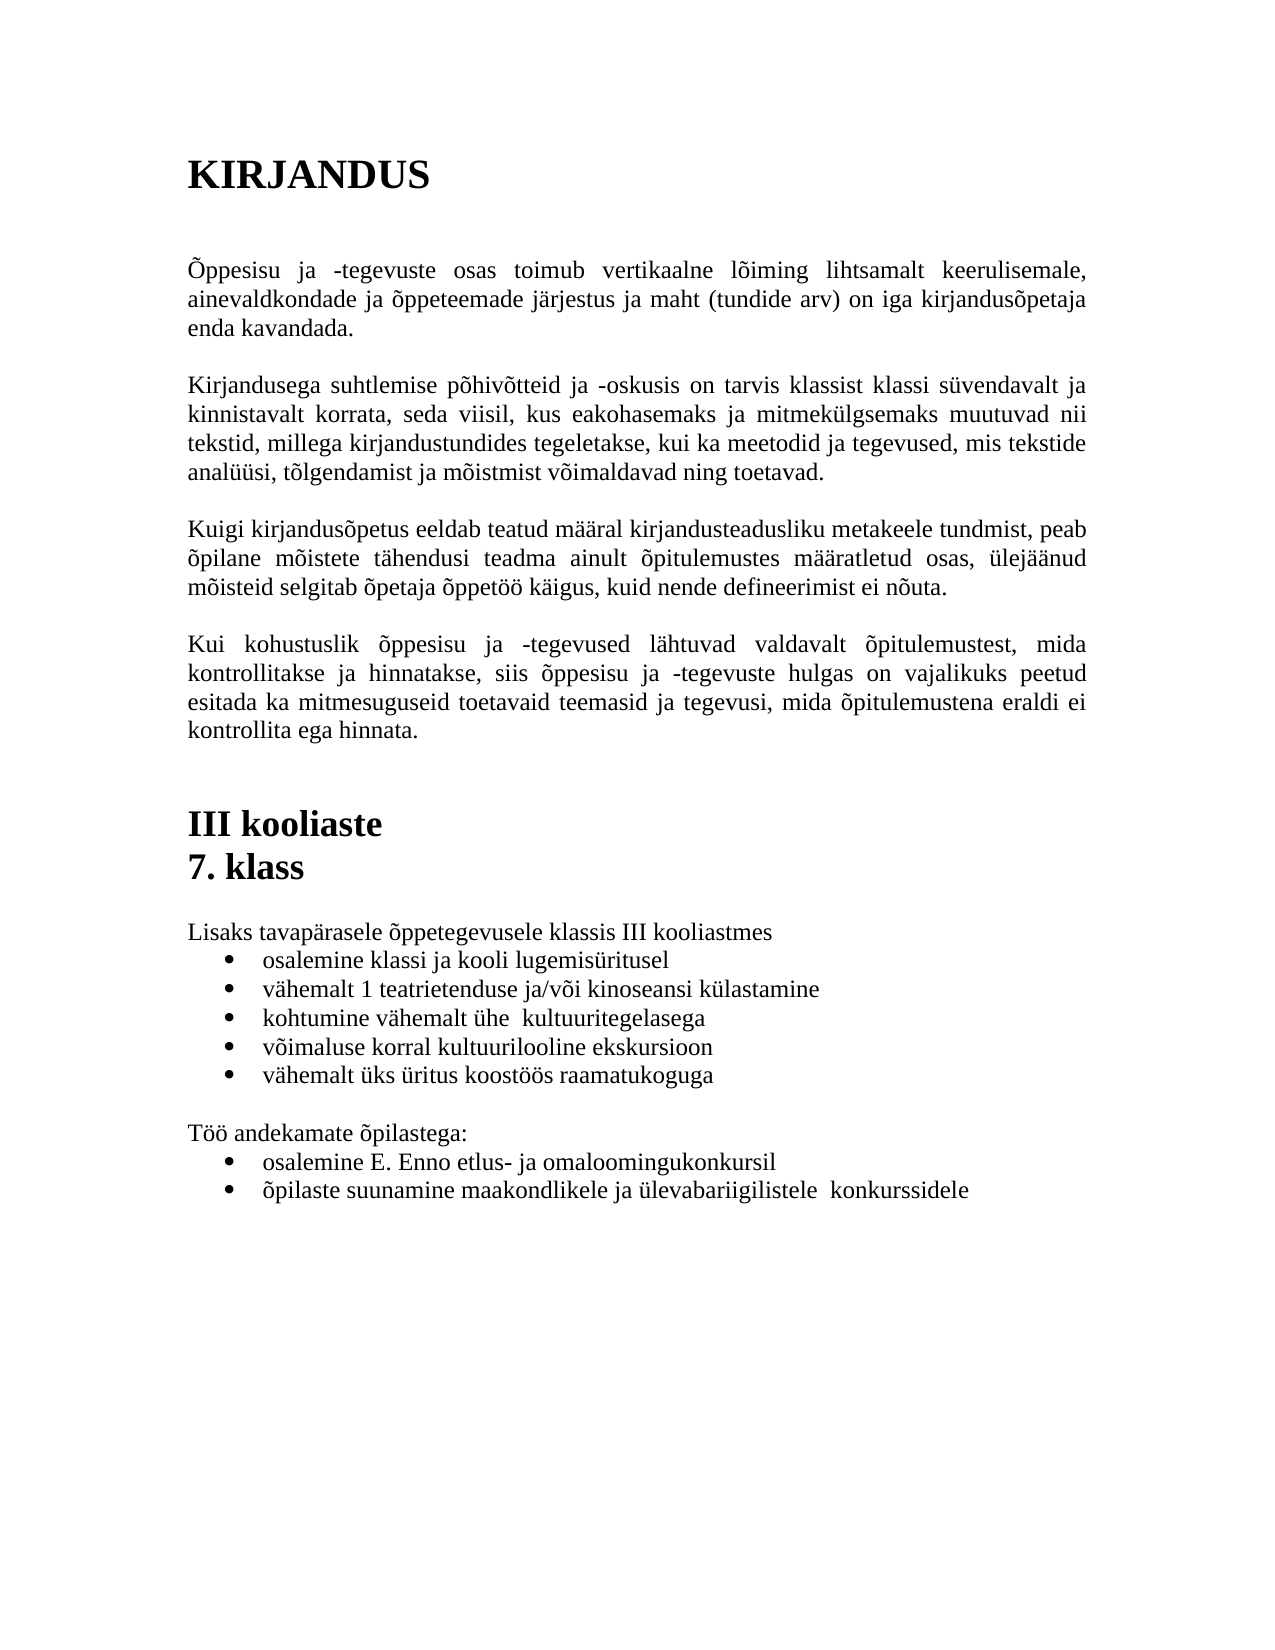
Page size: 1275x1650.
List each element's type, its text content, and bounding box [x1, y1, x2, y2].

list vähemalt üks üritus koostöös raamatukoguga [225, 1060, 1087, 1089]
text KIRJANDUS [187, 150, 1087, 198]
list osalemine klassi ja kooli lugemisüritusel [225, 945, 1087, 974]
text Kirjandusega suhtlemise põhivõtteid ja -oskusis on tarvis klassist klassi süvendavalt ja kinnistavalt korrata, seda viisil, kus eakohasemaks ja mitmekülgsemaks muutuvad nii tekstid, millega kirjandustundides tegeletakse, kui ka meetodid ja tegevused, mis tekstide analüüsi, tõlgendamist ja mõistmist võimaldavad ning toetavad. [187, 370, 1087, 485]
text Kuigi kirjandusõpetus eeldab teatud määral kirjandusteadusliku metakeele tundmist, peab õpilane mõistete tähendusi teadma ainult õpitulemustes määratletud osas, ülejäänud mõisteid selgitab õpetaja õppetöö käigus, kuid nende defineerimist ei nõuta. [187, 514, 1087, 600]
text Lisaks tavapärasele õppetegevusele klassis III kooliastmes [187, 917, 1087, 945]
text III kooliaste [187, 802, 1087, 845]
list õpilaste suunamine maakondlikele ja ülevabariigilistele konkurssidele [225, 1175, 1087, 1204]
text Kui kohustuslik õppesisu ja -tegevused lähtuvad valdavalt õpitulemustest, mida kontrollitakse ja hinnatakse, siis õppesisu ja -tegevuste hulgas on vajalikuks peetud esitada ka mitmesuguseid toetavaid teemasid ja tegevusi, mida õpitulemustena eraldi ei kontrollita ega hinnata. [187, 629, 1087, 744]
text Õppesisu ja -tegevuste osas toimub vertikaalne lõiming lihtsamalt keerulisemale, ainevaldkondade ja õppeteemade järjestus ja maht (tundide arv) on iga kirjandusõpetaja enda kavandada. [187, 255, 1087, 342]
list võimaluse korral kultuurilooline ekskursioon [225, 1032, 1087, 1060]
text Töö andekamate õpilastega: [187, 1118, 1087, 1147]
list osalemine E. Enno etlus- ja omaloomingukonkursil [225, 1147, 1087, 1175]
list kohtumine vähemalt ühe kultuuritegelasega [225, 1003, 1087, 1032]
list vähemalt 1 teatrietenduse ja/või kinoseansi külastamine [225, 974, 1087, 1003]
text 7. klass [187, 845, 1087, 888]
